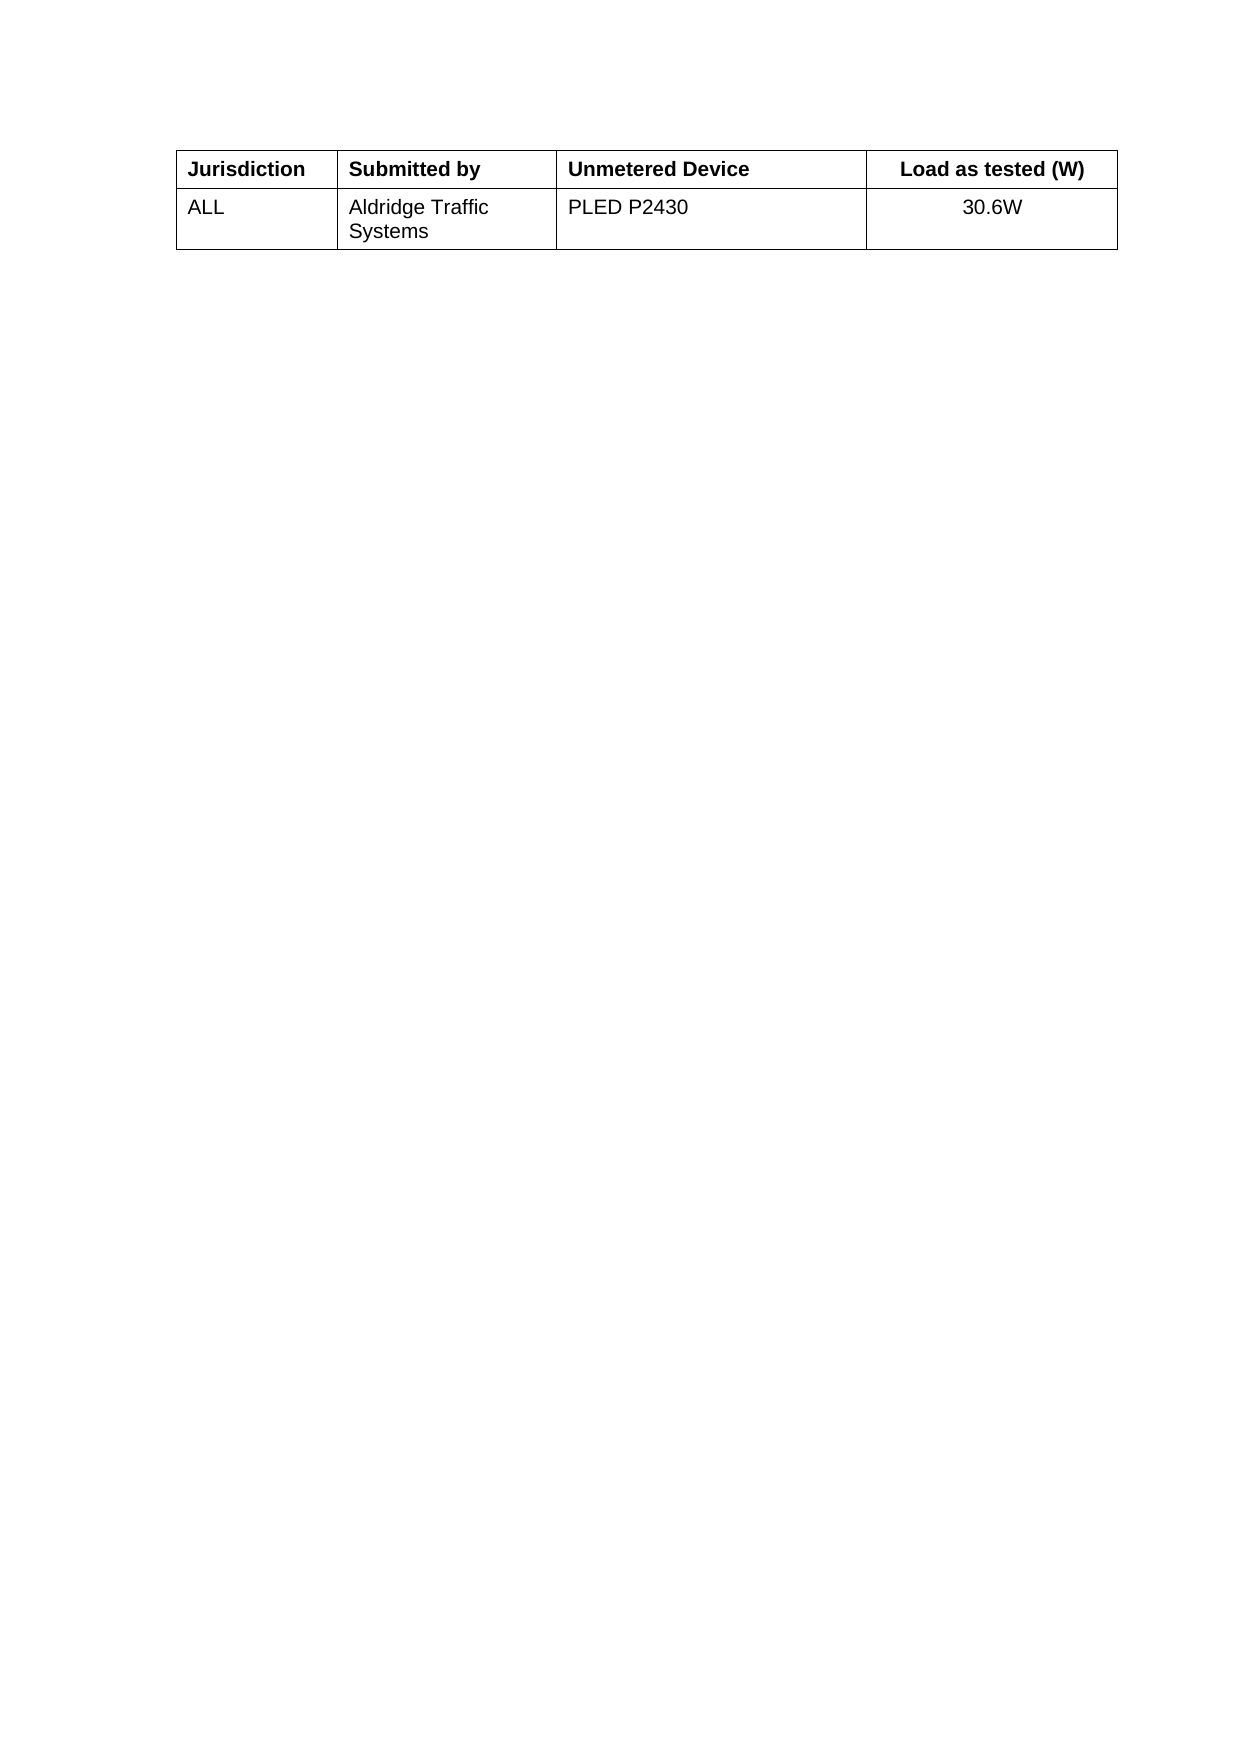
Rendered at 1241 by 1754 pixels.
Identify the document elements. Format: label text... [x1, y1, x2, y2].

table_cell Aldridge Traffic Systems [338, 189, 556, 249]
table_header Submitted by [338, 151, 556, 187]
table_header Unmetered Device [557, 151, 866, 187]
table_cell 30.6W [867, 189, 1117, 249]
table_header Jurisdiction [177, 151, 337, 187]
table_cell ALL [177, 189, 337, 249]
table_cell PLED P2430 [557, 189, 866, 249]
table_header Load as tested (W) [867, 151, 1117, 187]
